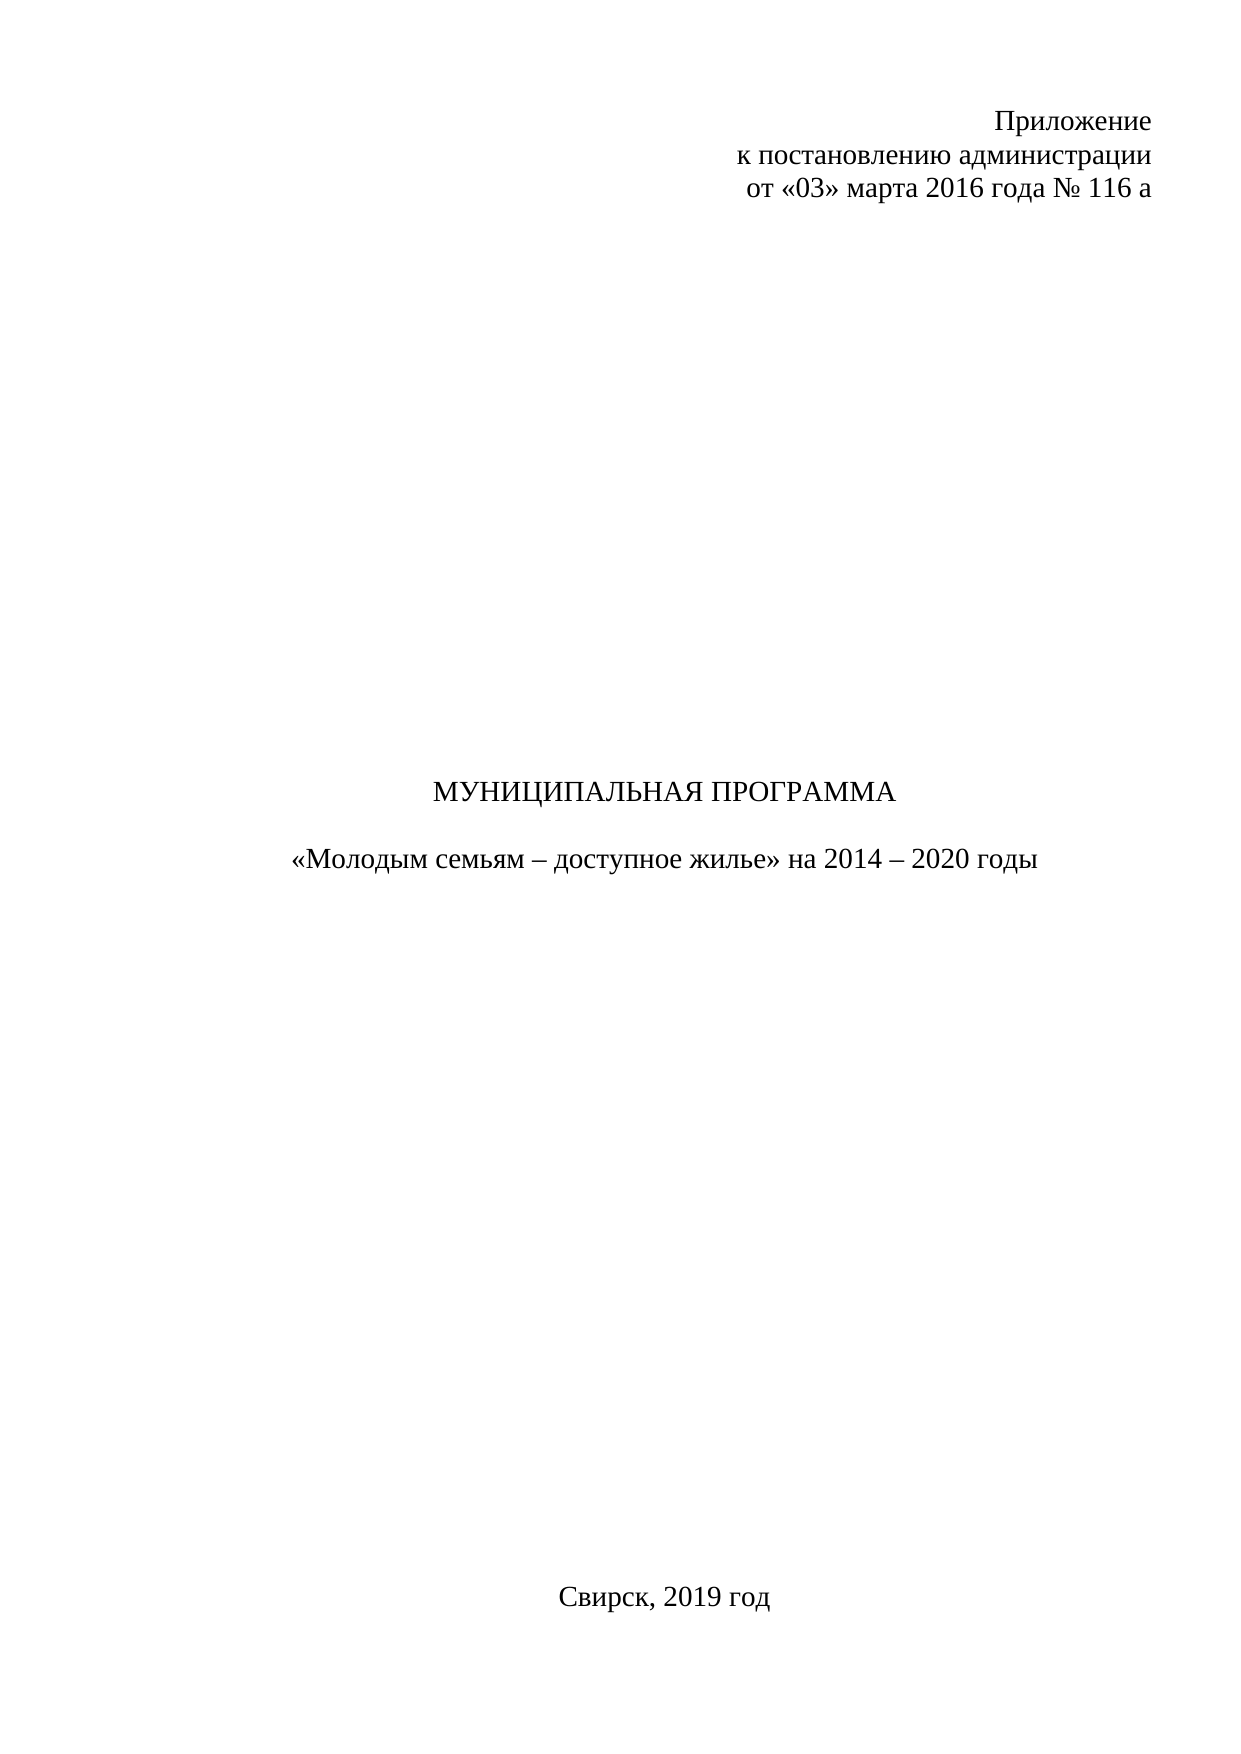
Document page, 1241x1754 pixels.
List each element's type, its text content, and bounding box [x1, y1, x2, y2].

text Приложение [177, 103, 1152, 137]
text от «03» марта 2016 года № 116 а [177, 171, 1152, 204]
text «Молодым семьям – доступное жилье» на 2014 – 2020 годы [177, 841, 1152, 875]
text к постановлению администрации [177, 137, 1152, 171]
text МУНИЦИПАЛЬНАЯ ПРОГРАММА [177, 774, 1152, 808]
text Свирск, 2019 год [177, 1579, 1152, 1613]
